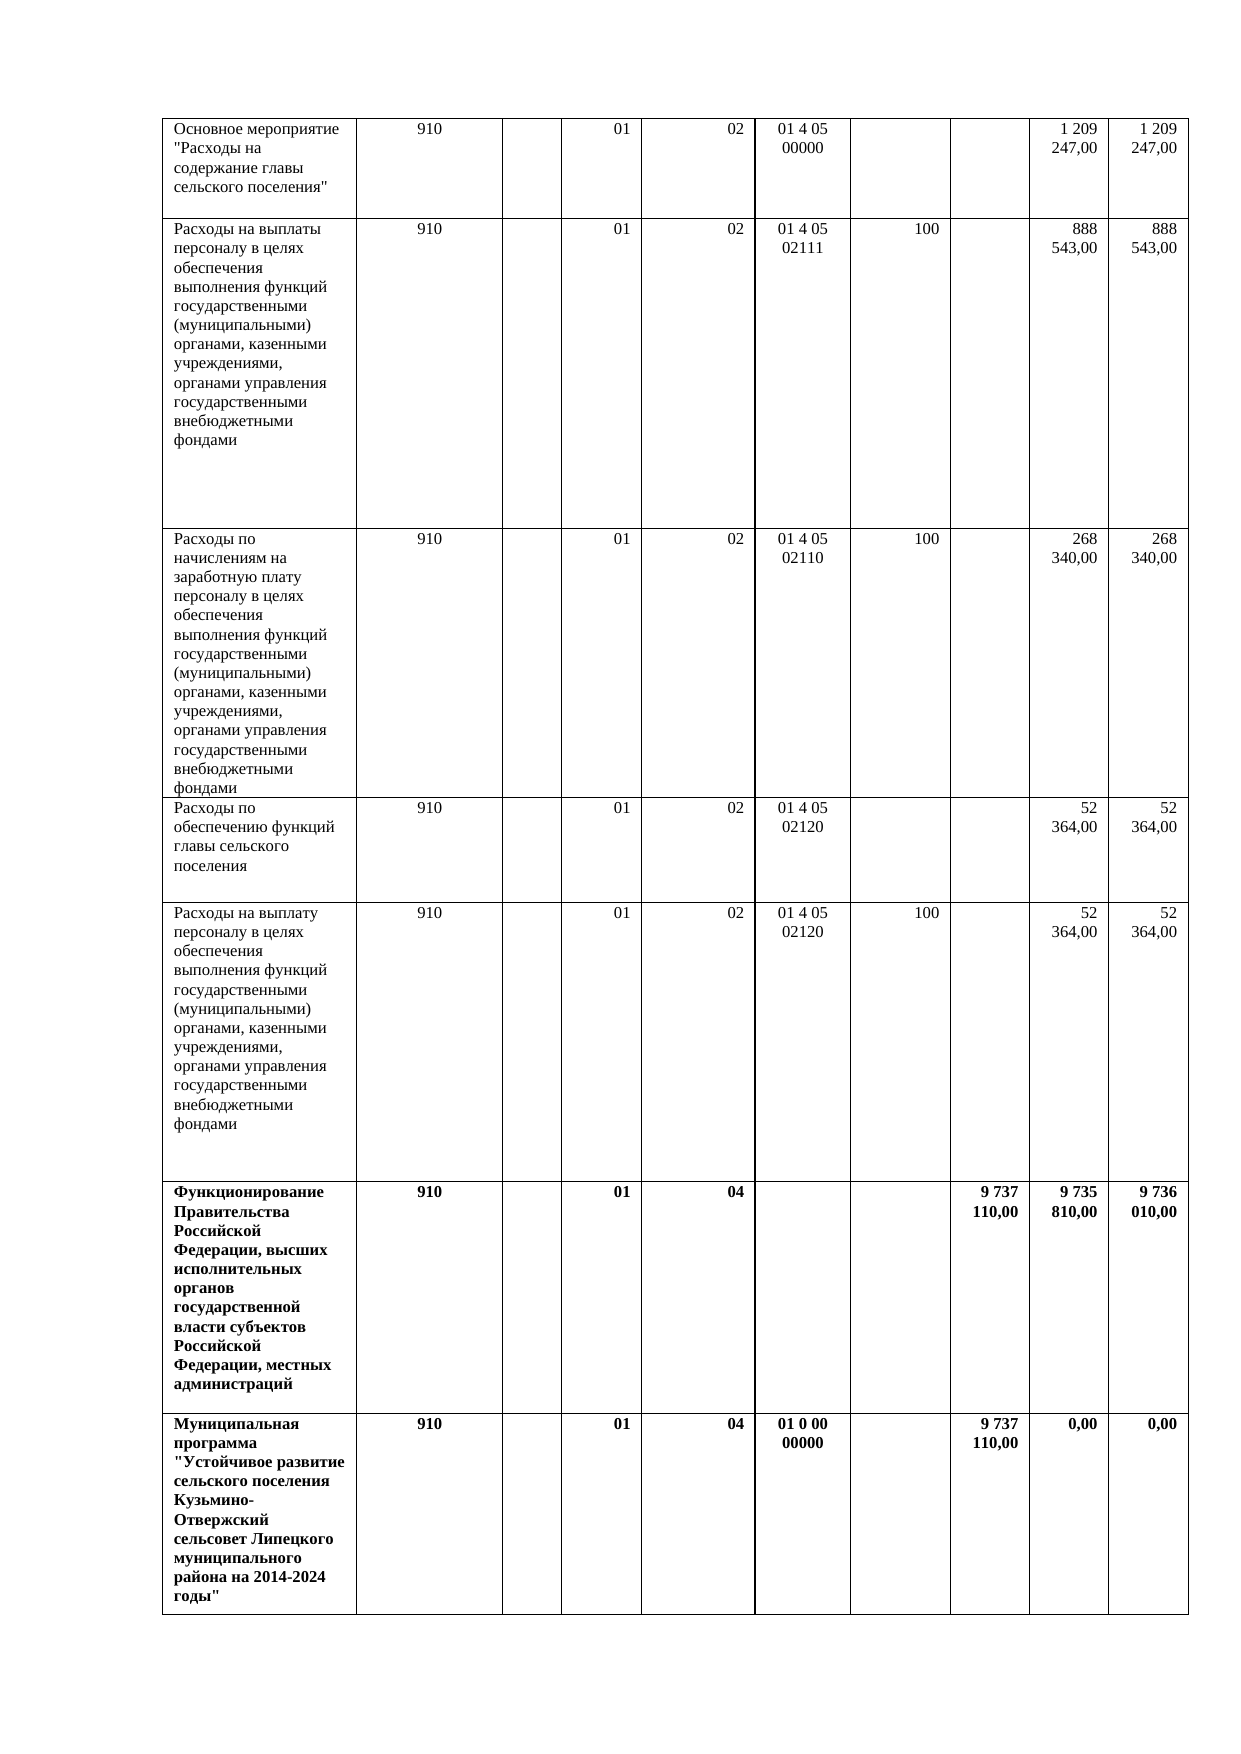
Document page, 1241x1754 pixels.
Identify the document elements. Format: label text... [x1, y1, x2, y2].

table_cell 52 364,00 [1030, 798, 1108, 902]
table_cell 52 364,00 [1030, 903, 1108, 1181]
table_cell 04 [642, 1182, 754, 1412]
table_cell 01 [562, 903, 641, 1181]
table_cell Расходы на выплаты персоналу в целях обеспечения выполнения функций государственными (муниципальными) органами, казенными учреждениями, органами управления государственными внебюджетными фондами [163, 219, 356, 527]
table_cell 02 [642, 529, 754, 797]
table_cell 9 737 110,00 [951, 1414, 1029, 1614]
table_cell 01 4 05 00000 [756, 119, 850, 218]
table_cell 01 0 00 00000 [756, 1414, 850, 1614]
table_cell Функционирование Правительства Российской Федерации, высших исполнительных органов государственной власти субъектов Российской Федерации, местных администраций [163, 1182, 356, 1412]
table_cell 910 [357, 903, 502, 1181]
table_cell 9 736 010,00 [1109, 1182, 1188, 1412]
table_cell 100 [851, 219, 950, 527]
table_cell 52 364,00 [1109, 798, 1188, 902]
table_cell 02 [642, 219, 754, 527]
table_cell 910 [357, 529, 502, 797]
table_cell 910 [357, 1414, 502, 1614]
table_cell 01 [562, 219, 641, 527]
table_cell [503, 219, 561, 527]
table_cell [851, 119, 950, 218]
table_cell 52 364,00 [1109, 903, 1188, 1181]
table_cell 268 340,00 [1109, 529, 1188, 797]
table_cell 100 [851, 529, 950, 797]
table_cell 1 209 247,00 [1030, 119, 1108, 218]
table_cell Расходы на выплату персоналу в целях обеспечения выполнения функций государственными (муниципальными) органами, казенными учреждениями, органами управления государственными внебюджетными фондами [163, 903, 356, 1181]
table_cell Расходы по обеспечению функций главы сельского поселения [163, 798, 356, 902]
table_cell Расходы по начислениям на заработную плату персоналу в целях обеспечения выполнения функций государственными (муниципальными) органами, казенными учреждениями, органами управления государственными внебюджетными фондами [163, 529, 356, 797]
table_cell 910 [357, 119, 502, 218]
table_cell 02 [642, 903, 754, 1181]
table_cell [951, 903, 1029, 1181]
table_cell [951, 119, 1029, 218]
table_cell 0,00 [1030, 1414, 1108, 1614]
table_cell 0,00 [1109, 1414, 1188, 1614]
table_cell 1 209 247,00 [1109, 119, 1188, 218]
table_cell 9 735 810,00 [1030, 1182, 1108, 1412]
table_cell [503, 903, 561, 1181]
table_cell 888 543,00 [1109, 219, 1188, 527]
table_cell [756, 1182, 850, 1412]
table_cell 01 [562, 1414, 641, 1614]
table_cell 01 [562, 798, 641, 902]
table_cell 02 [642, 119, 754, 218]
table_cell 888 543,00 [1030, 219, 1108, 527]
table_cell 04 [642, 1414, 754, 1614]
table_cell 9 737 110,00 [951, 1182, 1029, 1412]
table_cell 910 [357, 1182, 502, 1412]
table_cell [503, 1182, 561, 1412]
table_cell Основное мероприятие "Расходы на содержание главы сельского поселения" [163, 119, 356, 218]
table_cell 01 4 05 02111 [756, 219, 850, 527]
table_cell 01 [562, 529, 641, 797]
table_cell Муниципальная программа "Устойчивое развитие сельского поселения Кузьмино-Отвержский сельсовет Липецкого муниципального района на 2014-2024 годы" [163, 1414, 356, 1614]
table_cell [951, 798, 1029, 902]
table_cell [503, 119, 561, 218]
table_cell 01 4 05 02110 [756, 529, 850, 797]
table_cell 01 [562, 1182, 641, 1412]
table_cell [503, 529, 561, 797]
table_cell 01 4 05 02120 [756, 903, 850, 1181]
table_cell [503, 798, 561, 902]
table_cell [851, 1414, 950, 1614]
table_cell 100 [851, 903, 950, 1181]
table_cell 01 [562, 119, 641, 218]
table_cell [951, 529, 1029, 797]
table_cell 01 4 05 02120 [756, 798, 850, 902]
table_cell [951, 219, 1029, 527]
table_cell [851, 1182, 950, 1412]
table_cell [851, 798, 950, 902]
table_cell 910 [357, 798, 502, 902]
table_cell 02 [642, 798, 754, 902]
table_cell [503, 1414, 561, 1614]
table_cell 910 [357, 219, 502, 527]
table_cell 268 340,00 [1030, 529, 1108, 797]
